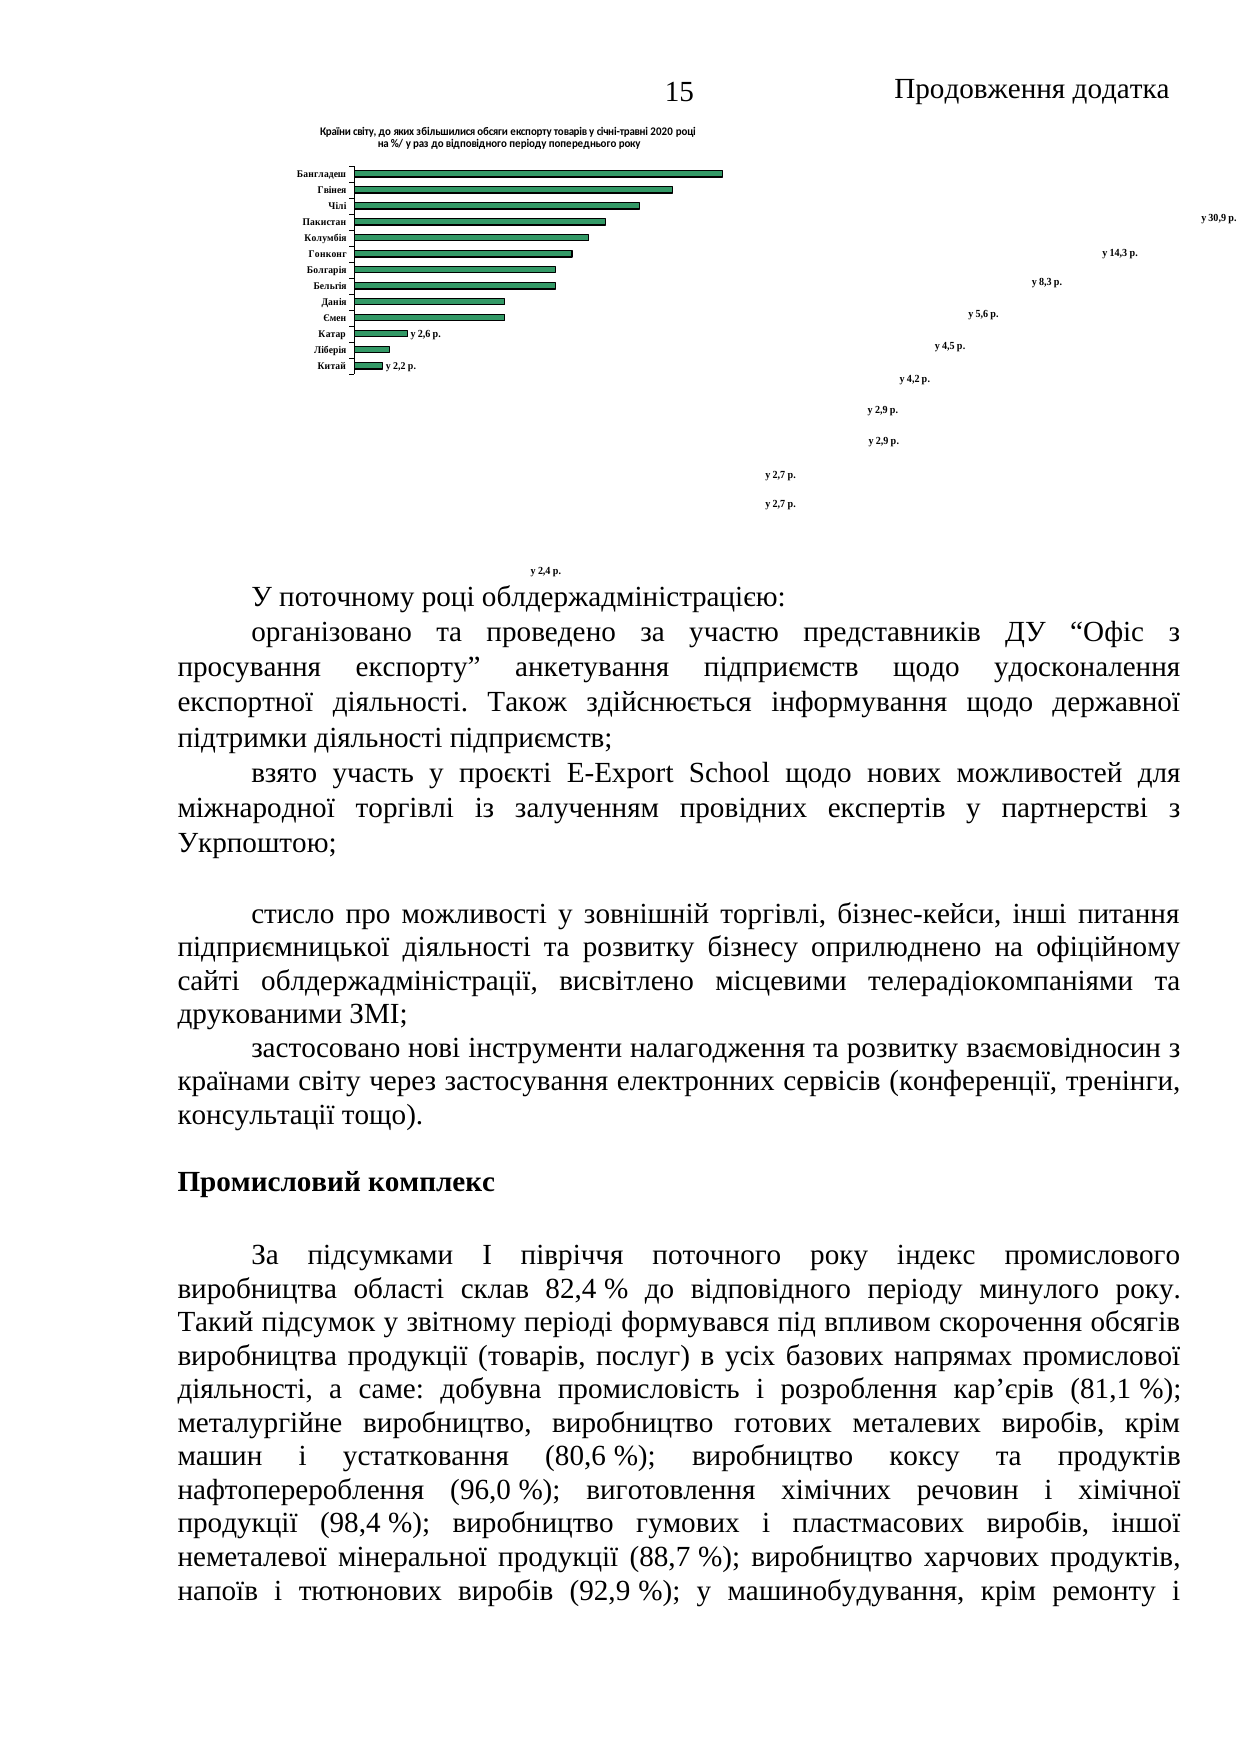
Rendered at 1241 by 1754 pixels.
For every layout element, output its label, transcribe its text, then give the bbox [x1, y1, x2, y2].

text взято участь у проєкті E-Export School щодо нових можливостей для міжнародної торгівлі із залученням провідних експертів у партнерстві з Укрпоштою; [177, 755, 1181, 859]
text організовано та проведено за участю представників ДУ “Офіс з просування експорту” анкетування підприємств щодо удосконалення експортної діяльності. Також здійснюється інформування щодо державної підтримки діяльності підприємств; [177, 614, 1181, 753]
text Промисловий комплекс [177, 1164, 1181, 1198]
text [177, 1237, 1181, 1606]
text У поточному році облдержадміністрацією: [177, 579, 1181, 612]
text застосовано нові інструменти налагодження та розвитку взаємовідносин з країнами світу через застосування електронних сервісів (конференції, тренінги, консультації тощо). [177, 1030, 1181, 1131]
text стисло про можливості у зовнішній торгівлі, бізнес-кейси, інші питання підприємницької діяльності та розвитку бізнесу оприлюднено на офіційному сайті облдержадміністрації, висвітлено місцевими телерадіокомпаніями та друкованими ЗМІ; [177, 896, 1181, 1030]
